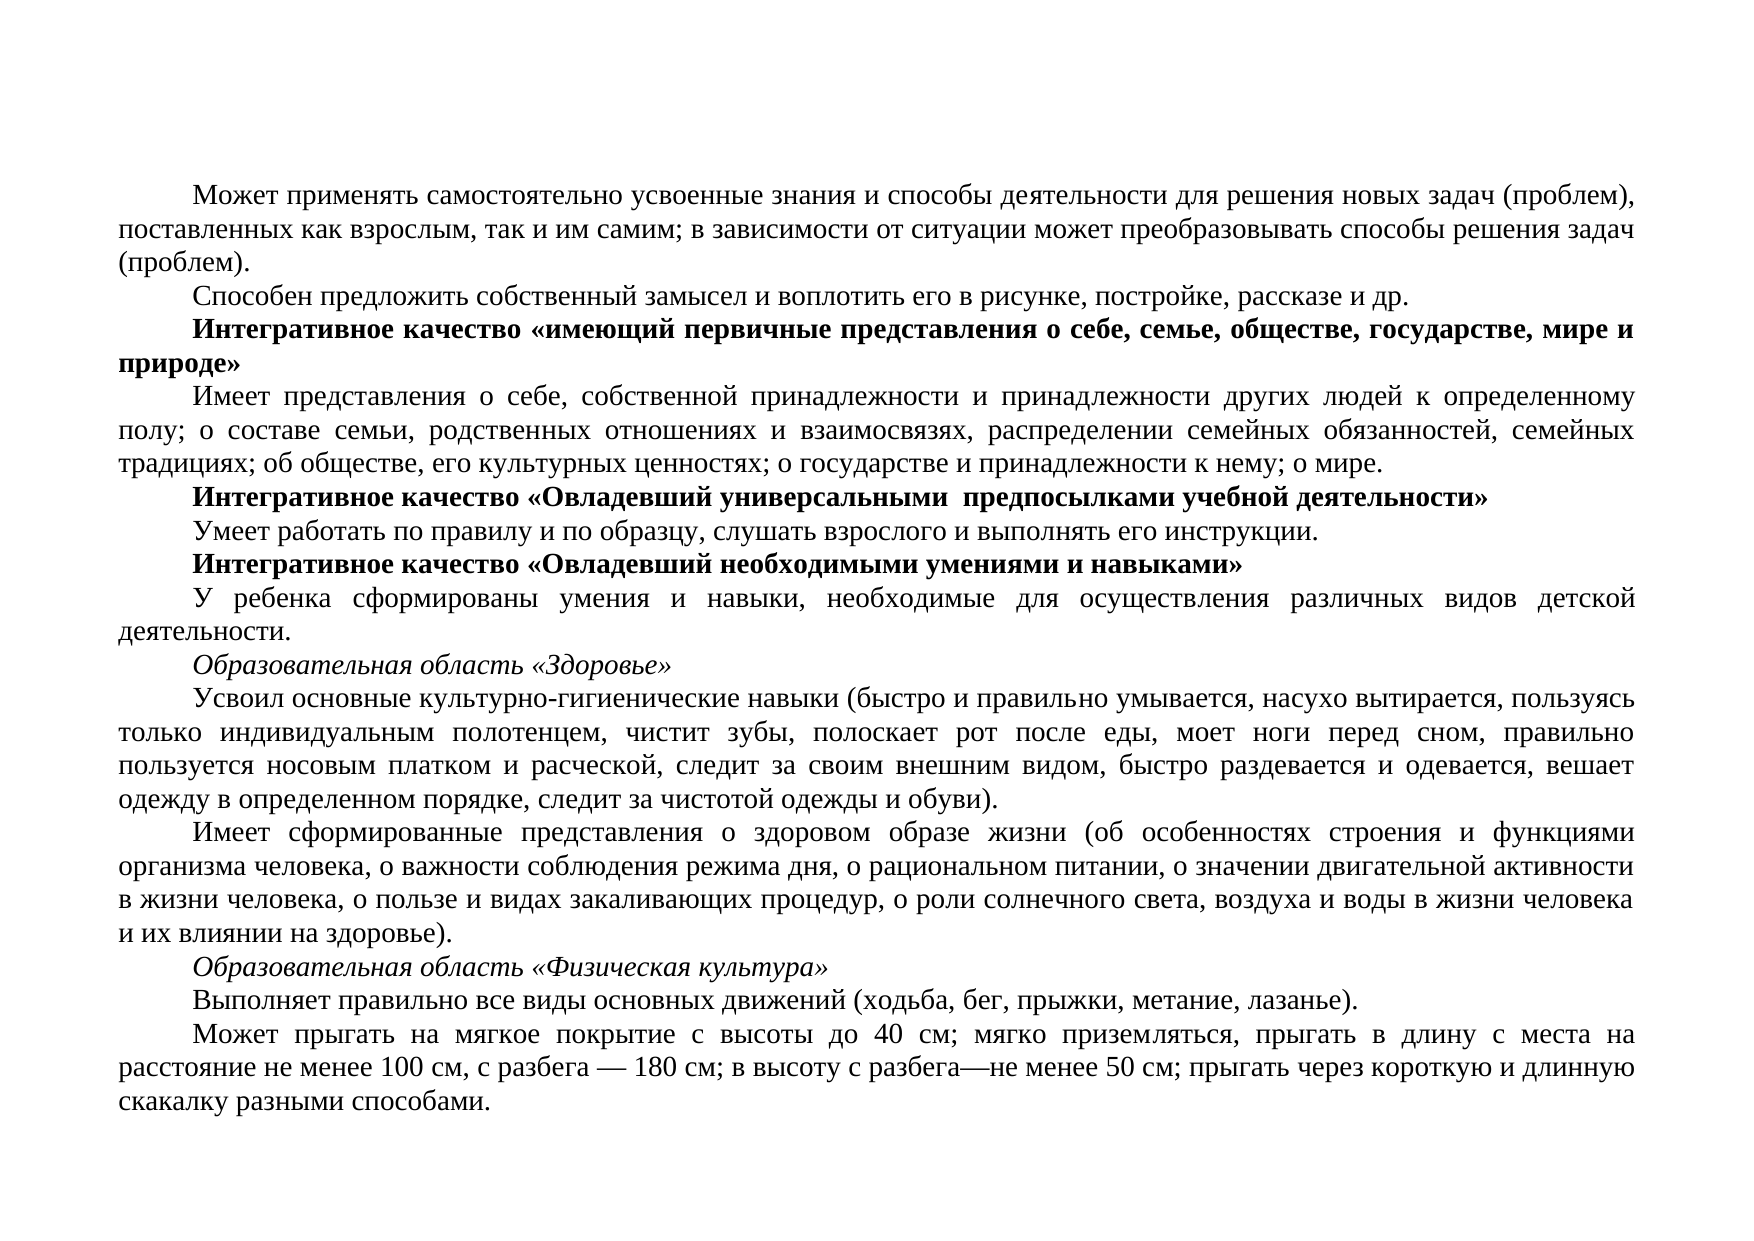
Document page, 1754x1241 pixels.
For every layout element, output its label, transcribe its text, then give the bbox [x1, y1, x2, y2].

text Образовательная область «Здоровье» [118, 647, 1636, 680]
text Интегративное качество «имеющий первичные представления о себе, семье, обществе, государстве, мире и природе» [118, 311, 1636, 378]
text Интегративное качество «Овладевший универсальными предпосылками учебной деятельности» [118, 479, 1636, 513]
text Выполняет правильно все виды основных движений (ходьба, бег, прыжки, метание, лазанье). [118, 982, 1636, 1016]
text Может прыгать на мягкое покрытие с высоты до 40 см; мягко приземляться, прыгать в длину с места на расстояние не менее 100 см, с разбега — 180 см; в высоту с разбега—не менее 50 см; прыгать через короткую и длинную скакалку разными способами. [118, 1016, 1636, 1116]
text Умеет работать по правилу и по образцу, слушать взрослого и выполнять его инструкции. [118, 513, 1636, 546]
text Способен предложить собственный замысел и воплотить его в рисунке, постройке, рассказе и др. [118, 278, 1636, 311]
text У ребенка сформированы умения и навыки, необходимые для осуществления различных видов детской деятельности. [118, 580, 1636, 647]
text Имеет представления о себе, собственной принадлежности и принадлежности других людей к определенному полу; о составе семьи, родственных отношениях и взаимосвязях, распределении семейных обязанностей, семейных традициях; об обществе, его культурных ценностях; о государстве и принадлежности к нему; о мире. [118, 378, 1636, 479]
text Имеет сформированные представления о здоровом образе жизни (об особенностях строения и функциями организма человека, о важности соблюдения режима дня, о рациональном питании, о значении двигательной активности в жизни человека, о пользе и видах закаливающих процедур, о роли солнечного света, воздуха и воды в жизни человека и их влиянии на здоровье). [118, 814, 1636, 949]
text Может применять самостоятельно усвоенные знания и способы деятельности для решения новых задач (проблем), поставленных как взрослым, так и им самим; в зависимости от ситуации может преобразовывать способы решения задач (проблем). [118, 177, 1636, 278]
text Интегративное качество «Овладевший необходимыми умениями и навыками» [118, 546, 1636, 580]
text Образовательная область «Физическая культура» [118, 949, 1636, 982]
text Усвоил основные культурно-гигиенические навыки (быстро и правильно умывается, насухо вытирается, пользуясь только индивидуальным полотенцем, чистит зубы, полоскает рот после еды, моет ноги перед сном, правильно пользуется носовым платком и расческой, следит за своим внешним видом, быстро раздевается и одевается, вешает одежду в определенном порядке, следит за чистотой одежды и обуви). [118, 680, 1636, 814]
